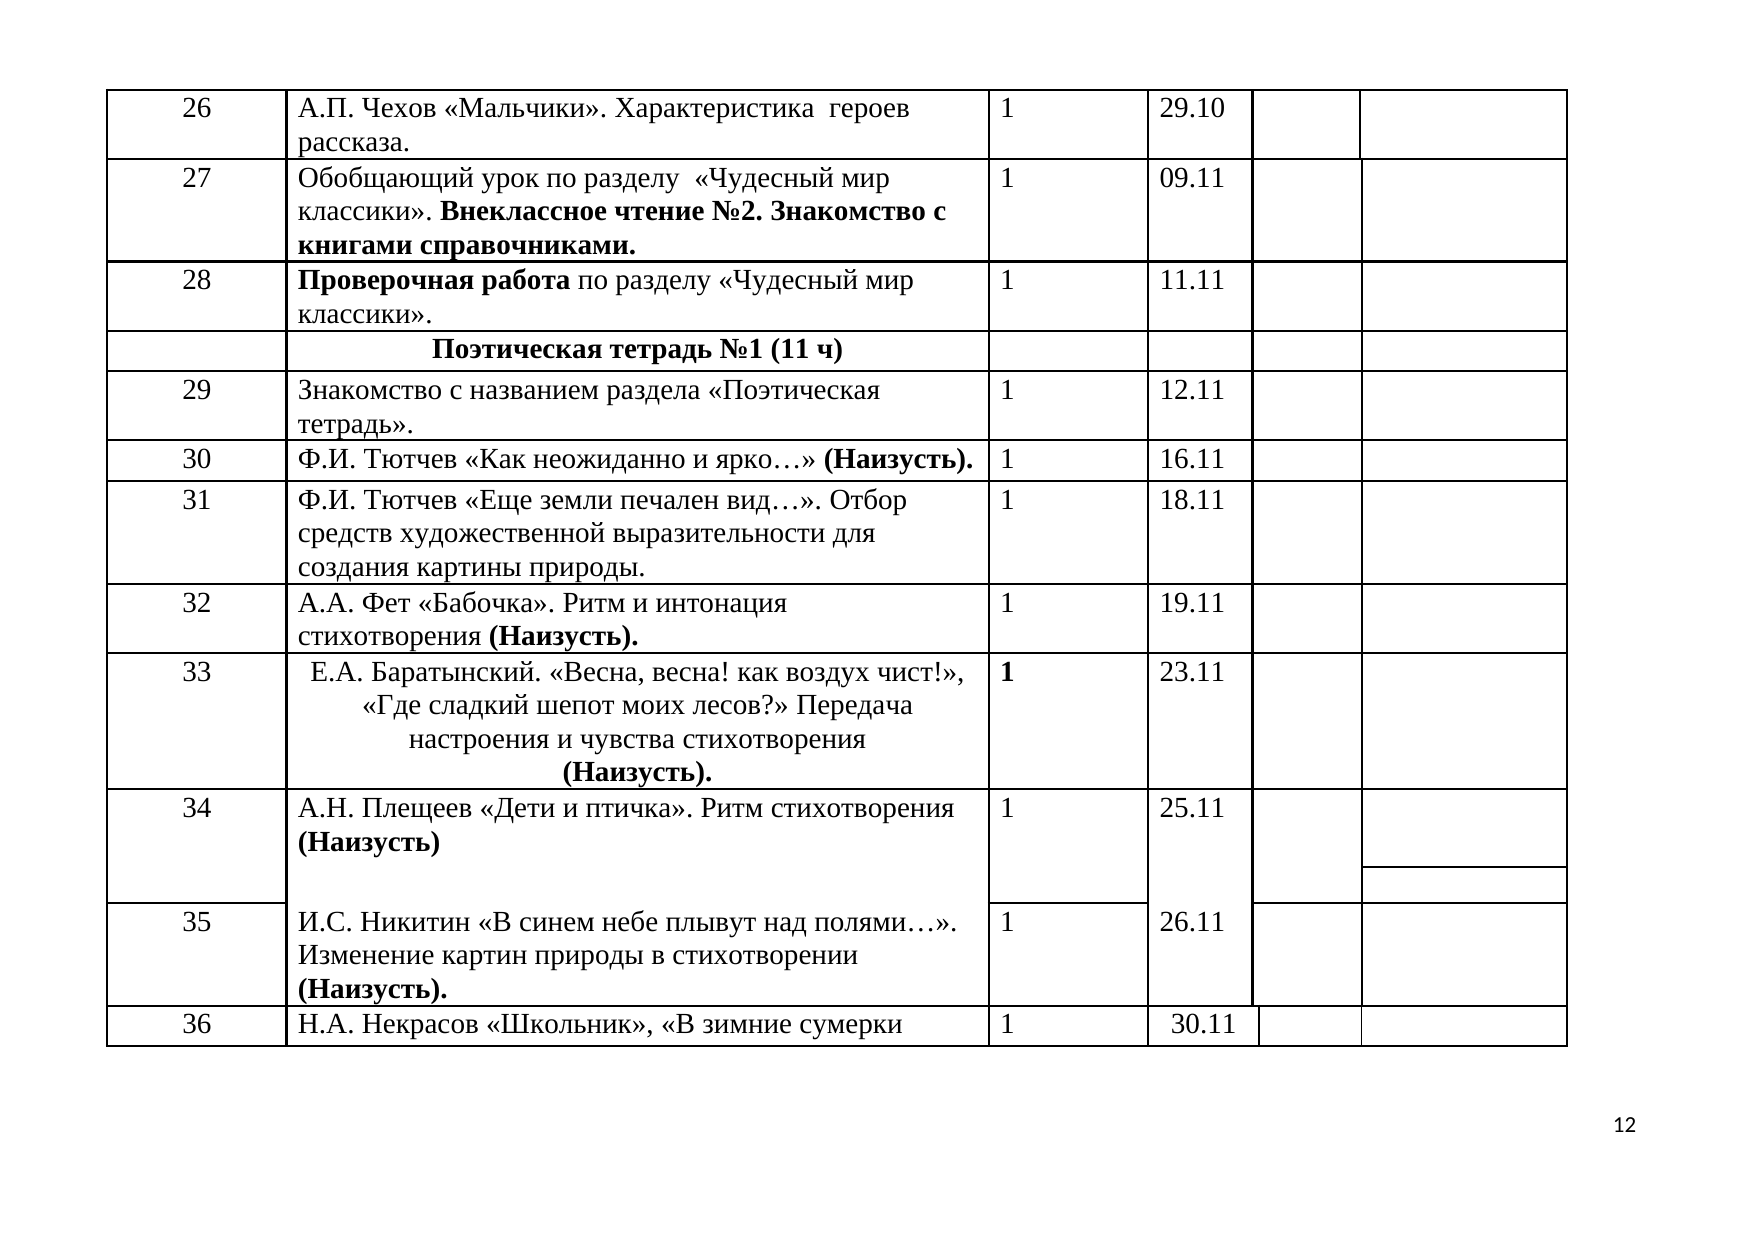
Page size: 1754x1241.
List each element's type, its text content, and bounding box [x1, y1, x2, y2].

table_cell 36 [108, 1007, 285, 1045]
table_cell [1254, 91, 1359, 158]
table_cell [1254, 160, 1361, 260]
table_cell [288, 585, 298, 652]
table_cell [1363, 441, 1566, 480]
table_cell [1254, 263, 1361, 329]
table_cell [990, 332, 1147, 370]
table_cell 1 [990, 482, 1147, 583]
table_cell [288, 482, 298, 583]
table_cell [1363, 372, 1566, 439]
table_cell 26 [108, 91, 285, 158]
table_cell [108, 332, 285, 370]
table_cell [1361, 91, 1566, 158]
table_cell [1254, 904, 1361, 1004]
table_cell 1 [990, 160, 1147, 260]
table_cell Н.А. Некрасов «Школьник», «В зимние сумерки нянины сказки…». [288, 1007, 988, 1045]
table_cell 18.11 [1149, 482, 1251, 583]
table_cell [1254, 654, 1361, 788]
table_cell [1254, 441, 1361, 480]
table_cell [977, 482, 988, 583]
table_cell 30.11 [1149, 1007, 1258, 1045]
table_cell А.П. Чехов «Мальчики». Характеристика героев рассказа. [288, 91, 988, 158]
table_cell 30 [108, 441, 285, 480]
table_cell 1 [990, 790, 1147, 902]
table_cell А.А. Фет «Бабочка». Ритм и интонация стихотворения (Наизусть). [481, 585, 988, 652]
table_cell [1260, 1007, 1361, 1045]
table_cell [1363, 904, 1566, 1004]
table_cell 25.11 [1149, 790, 1251, 902]
table_cell 34 [108, 790, 285, 902]
table_cell [1254, 585, 1361, 652]
table_cell [1363, 332, 1566, 370]
table_cell 1 [990, 372, 1147, 439]
table_cell 11.11 [1149, 263, 1251, 329]
table_cell 1 [990, 1007, 1147, 1045]
table_cell [1254, 332, 1361, 370]
table_cell 26.11 [1149, 902, 1251, 1004]
table_cell [1254, 482, 1361, 583]
table_cell [1254, 372, 1361, 439]
table_cell [1363, 160, 1566, 260]
table_cell [1362, 1007, 1566, 1045]
table_cell А.Н. Плещеев «Дети и птичка». Ритм стихотворения (Наизусть) [288, 790, 988, 902]
table_cell Обобщающий урок по разделу «Чудесный мир классики». Внеклассное чтение №2. Знакомство с книгами справочниками. [288, 160, 988, 260]
table_cell 35 [108, 904, 285, 1004]
table_cell 1 [990, 585, 1147, 652]
table_cell 12.11 [1149, 372, 1251, 439]
table_cell 29 [108, 372, 285, 439]
table_cell Е.А. Баратынский. «Весна, весна! как воздух чист!», «Где сладкий шепот моих лесов?» Передача настроения и чувства стихотворения (Наизусть). [288, 654, 988, 788]
table_cell 1 [990, 654, 1147, 788]
table_cell Знакомство с названием раздела «Поэтическая тетрадь». [288, 372, 988, 439]
table_cell И.С. Никитин «В синем небе плывут над полями…». Изменение картин природы в стихотворении (Наизусть). [288, 902, 988, 1004]
table_cell 27 [108, 160, 285, 260]
table_cell 23.11 [1149, 654, 1251, 788]
table_cell 28 [108, 263, 285, 329]
table_cell 32 [108, 585, 285, 652]
table_cell [1363, 585, 1566, 652]
table_cell [1149, 332, 1251, 370]
table_cell [1363, 868, 1566, 902]
table_cell 1 [990, 441, 1147, 480]
table_cell 09.11 [1149, 160, 1251, 260]
table_cell [1363, 790, 1566, 866]
table_cell 1 [990, 263, 1147, 329]
table_cell 1 [990, 91, 1147, 158]
table_cell 33 [108, 654, 285, 788]
table_cell [1363, 482, 1566, 583]
table_cell [1254, 790, 1361, 902]
table_cell 19.11 [1149, 585, 1251, 652]
table_cell [1363, 654, 1566, 788]
table_cell 29.10 [1149, 91, 1251, 158]
table_cell 16.11 [1149, 441, 1251, 480]
table_cell 31 [108, 482, 285, 583]
table_cell Проверочная работа по разделу «Чудесный мир классики». [288, 263, 988, 329]
table_cell [1363, 263, 1566, 329]
table_cell Поэтическая тетрадь №1 (11 ч) [288, 332, 988, 370]
table_cell 1 [990, 904, 1147, 1004]
table_cell Ф.И. Тютчев «Как неожиданно и ярко…» (Наизусть). [288, 441, 988, 480]
